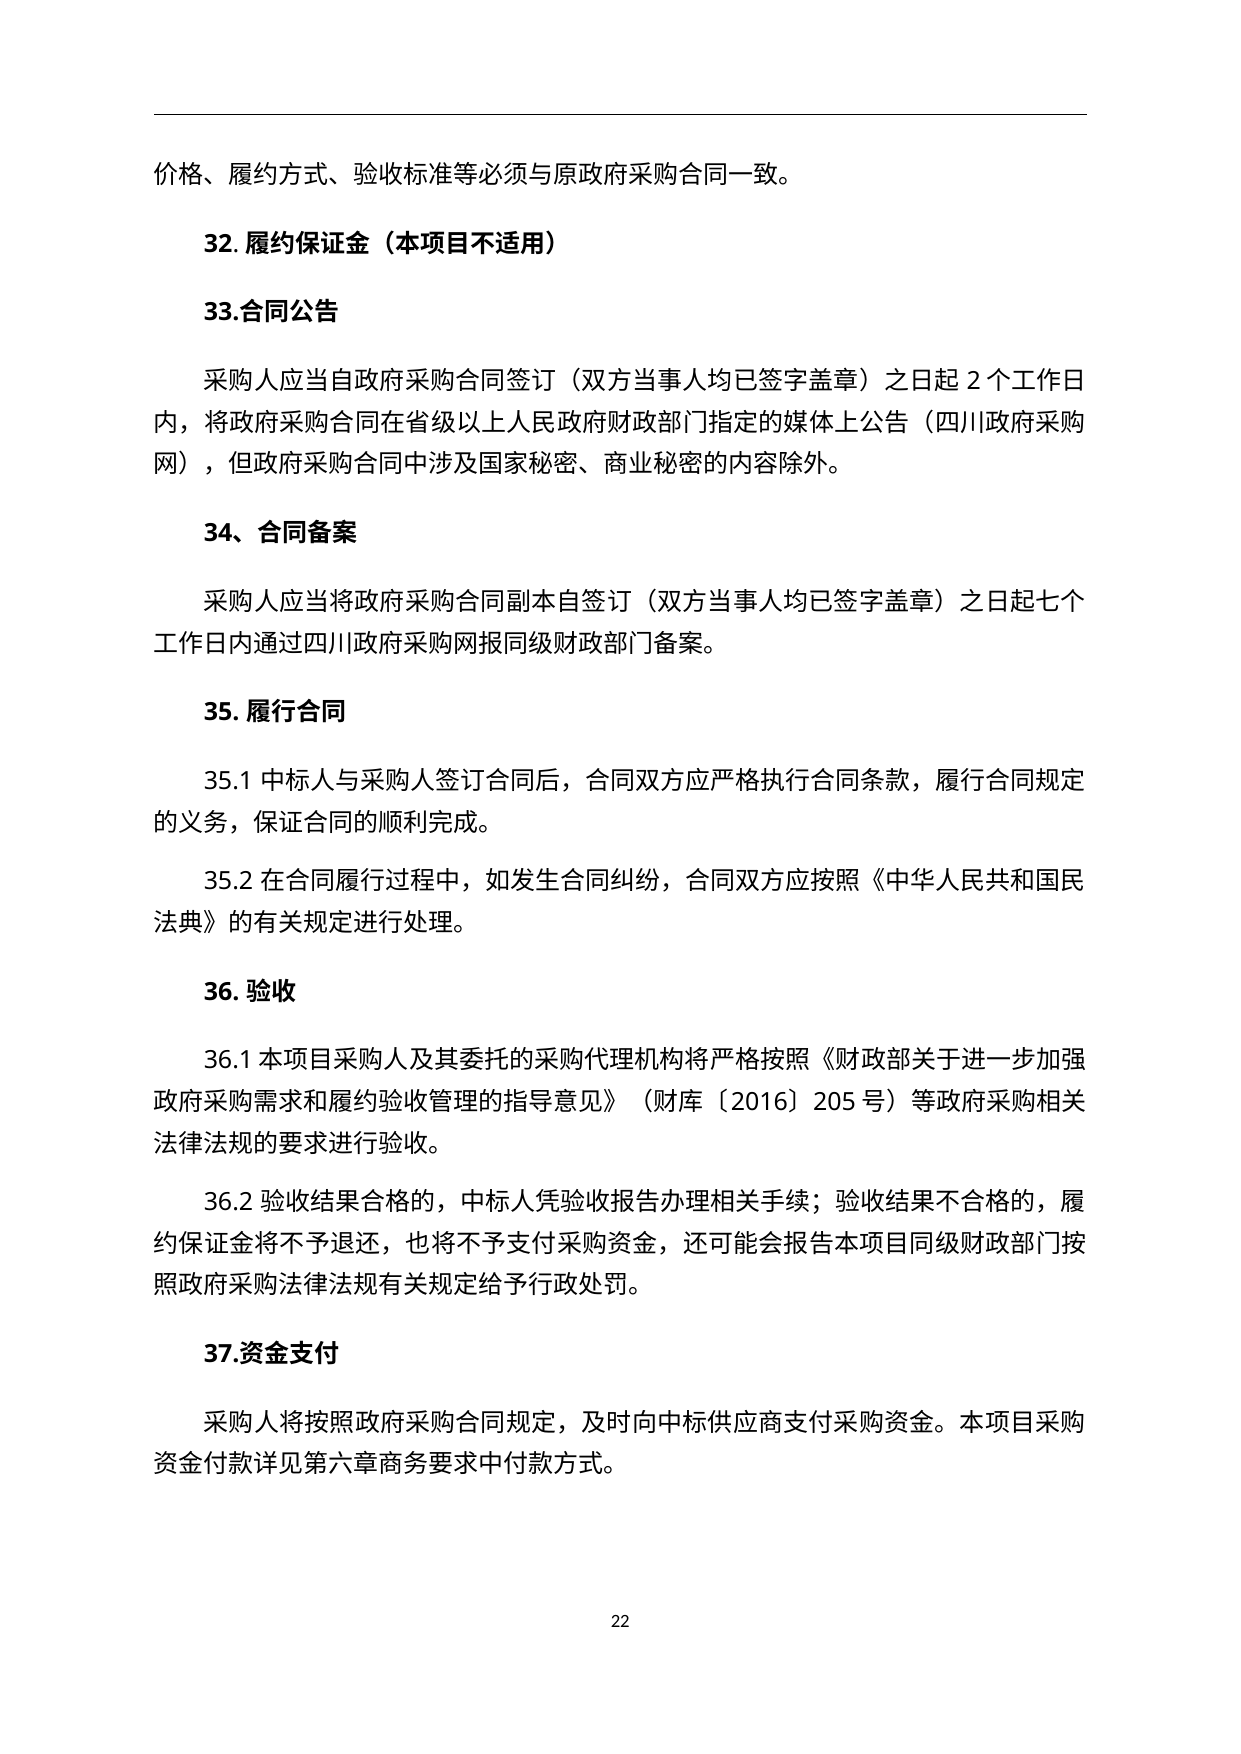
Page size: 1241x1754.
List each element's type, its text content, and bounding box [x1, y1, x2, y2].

text 35.1 中标人与采购人签订合同后，合同双方应严格执行合同条款，履行合同规定的义务，保证合同的顺利完成。 [153, 756, 1087, 839]
subtitle 36. 验收 [153, 967, 1087, 1008]
text 采购人应当自政府采购合同签订（双方当事人均已签字盖章）之日起2个工作日内，将政府采购合同在省级以上人民政府财政部门指定的媒体上公告（四川政府采购网），但政府采购合同中涉及国家秘密、商业秘密的内容除外。 [153, 356, 1087, 481]
text 36.2 验收结果合格的，中标人凭验收报告办理相关手续；验收结果不合格的，履约保证金将不予退还，也将不予支付采购资金，还可能会报告本项目同级财政部门按照政府采购法律法规有关规定给予行政处罚。 [153, 1177, 1087, 1302]
subtitle 37.资金支付 [153, 1329, 1087, 1371]
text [153, 150, 1087, 192]
subtitle 32. 履约保证金（本项目不适用） [153, 219, 1087, 260]
subtitle 33.合同公告 [153, 287, 1087, 329]
text 36.1本项目采购人及其委托的采购代理机构将严格按照《财政部关于进一步加强政府采购需求和履约验收管理的指导意见》（财库〔2016〕205号）等政府采购相关法律法规的要求进行验收。 [153, 1035, 1087, 1160]
text 采购人应当将政府采购合同副本自签订（双方当事人均已签字盖章）之日起七个工作日内通过四川政府采购网报同级财政部门备案。 [153, 577, 1087, 660]
subtitle 34、合同备案 [153, 508, 1087, 550]
subtitle 35. 履行合同 [153, 687, 1087, 729]
text 35.2 在合同履行过程中，如发生合同纠纷，合同双方应按照《中华人民共和国民法典》的有关规定进行处理。 [153, 856, 1087, 939]
text 采购人将按照政府采购合同规定，及时向中标供应商支付采购资金。本项目采购资金付款详见第六章商务要求中付款方式。 [153, 1398, 1087, 1481]
